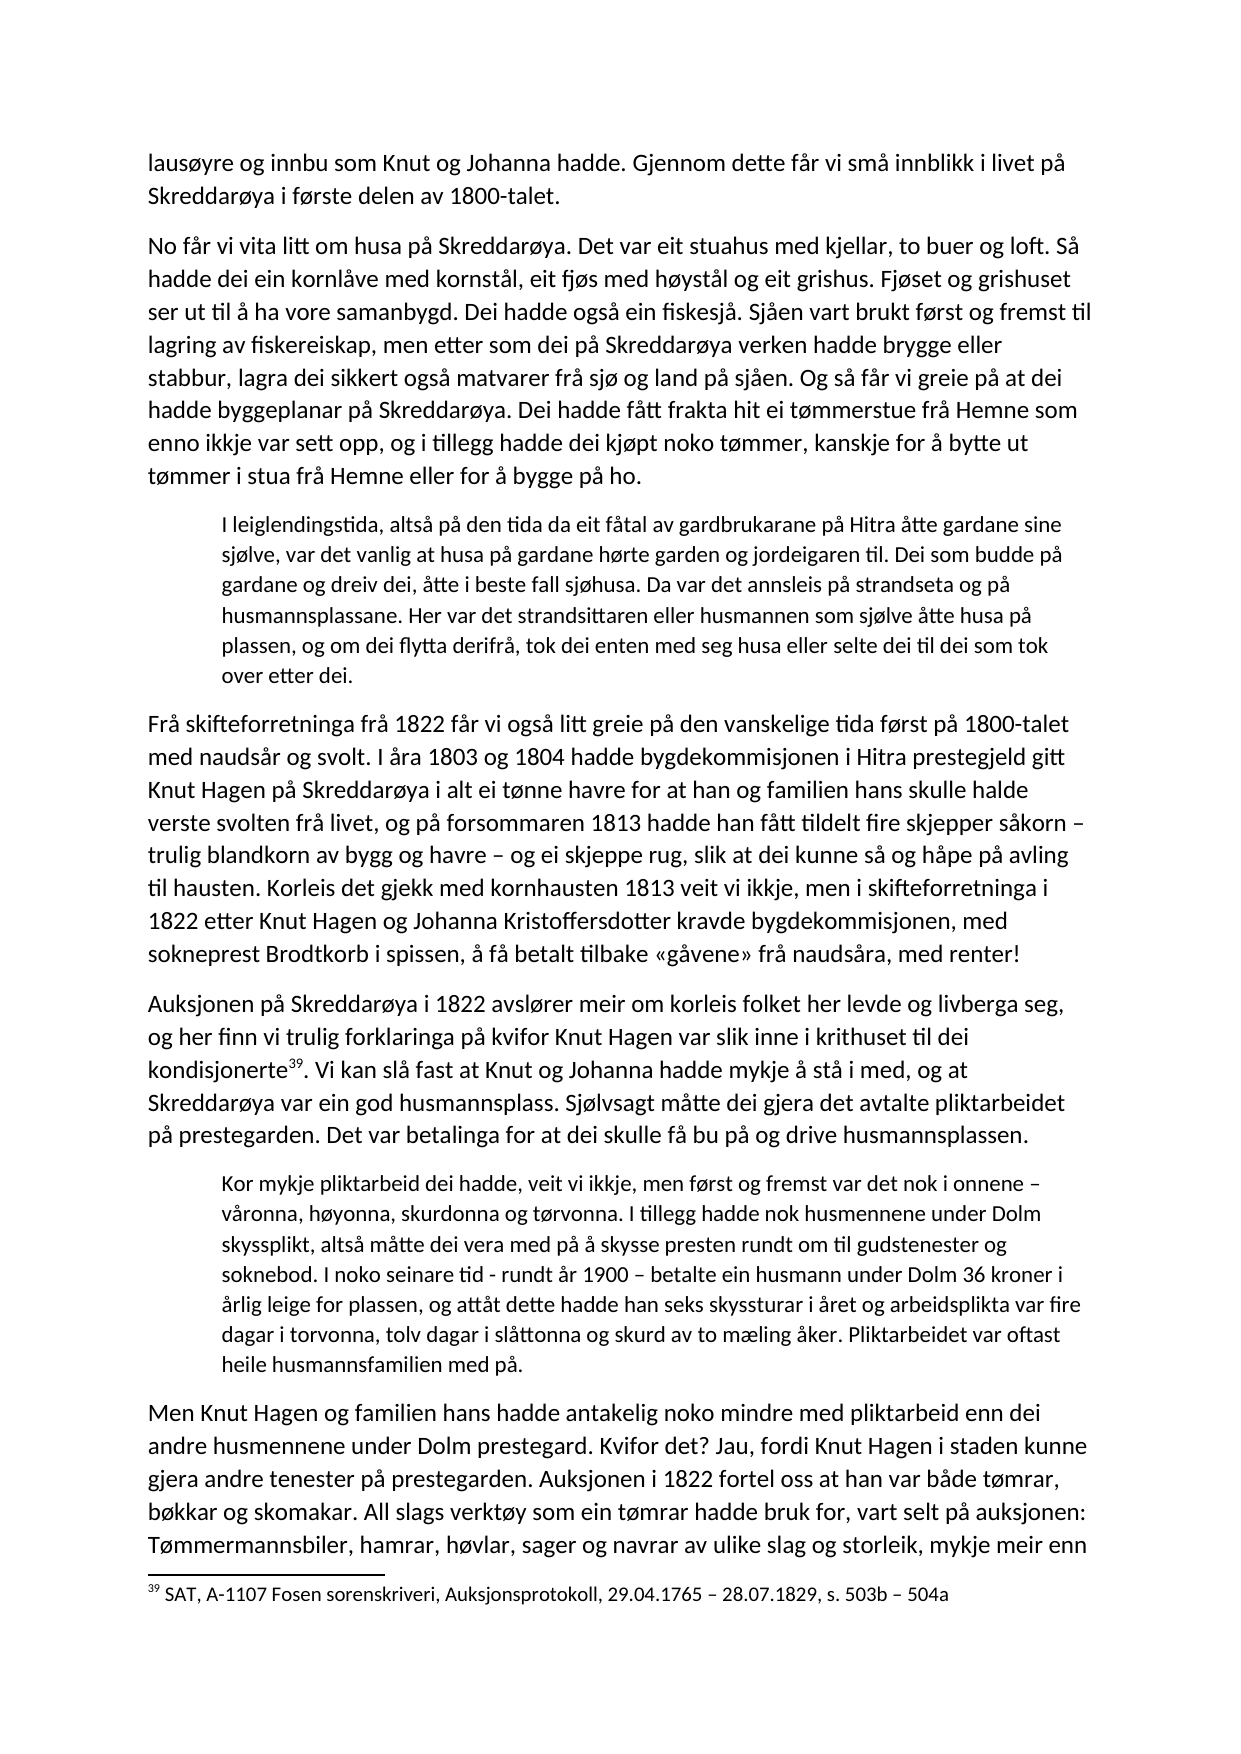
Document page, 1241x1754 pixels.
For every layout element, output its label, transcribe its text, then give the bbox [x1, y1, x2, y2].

text Frå skifteforretninga frå 1822 får vi også litt greie på den vanskelige tida først på 1800-talet med naudsår og svolt. I åra 1803 og 1804 hadde bygdekommisjonen i Hitra prestegjeld gitt Knut Hagen på Skreddarøya i alt ei tønne havre for at han og familien hans skulle halde verste svolten frå livet, og på forsommaren 1813 hadde han fått tildelt fire skjepper såkorn – trulig blandkorn av bygg og havre – og ei skjeppe rug, slik at dei kunne så og håpe på avling til hausten. Korleis det gjekk med kornhausten 1813 veit vi ikkje, men i skifteforretninga i 1822 etter Knut Hagen og Johanna Kristoffersdotter kravde bygdekommisjonen, med sokneprest Brodtkorb i spissen, å få betalt tilbake «gåvene» frå naudsåra, med renter! [148, 708, 1093, 969]
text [148, 1397, 1093, 1559]
text No får vi vita litt om husa på Skreddarøya. Det var eit stuahus med kjellar, to buer og loft. Så hadde dei ein kornlåve med kornstål, eit fjøs med høystål og eit grishus. Fjøset og grishuset ser ut til å ha vore samanbygd. Dei hadde også ein fiskesjå. Sjåen vart brukt først og fremst til lagring av fiskereiskap, men etter som dei på Skreddarøya verken hadde brygge eller stabbur, lagra dei sikkert også matvarer frå sjø og land på sjåen. Og så får vi greie på at dei hadde byggeplanar på Skreddarøya. Dei hadde fått frakta hit ei tømmerstue frå Hemne som enno ikkje var sett opp, og i tillegg hadde dei kjøpt noko tømmer, kanskje for å bytte ut tømmer i stua frå Hemne eller for å bygge på ho. [148, 230, 1093, 491]
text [148, 148, 1093, 211]
text I leiglendingstida, altså på den tida da eit fåtal av gardbrukarane på Hitra åtte gardane sine sjølve, var det vanlig at husa på gardane hørte garden og jordeigaren til. Dei som budde på gardane og dreiv dei, åtte i beste fall sjøhusa. Da var det annsleis på strandseta og på husmannsplassane. Her var det strandsittaren eller husmannen som sjølve åtte husa på plassen, og om dei flytta derifrå, tok dei enten med seg husa eller selte dei til dei som tok over etter dei. [221, 510, 1093, 689]
text Kor mykje pliktarbeid dei hadde, veit vi ikkje, men først og fremst var det nok i onnene – våronna, høyonna, skurdonna og tørvonna. I tillegg hadde nok husmennene under Dolm skyssplikt, altså måtte dei vera med på å skysse presten rundt om til gudstenester og soknebod. I noko seinare tid - rundt år 1900 – betalte ein husmann under Dolm 36 kroner i årlig leige for plassen, og attåt dette hadde han seks skyssturar i året og arbeidsplikta var fire dagar i torvonna, tolv dagar i slåttonna og skurd av to mæling åker. Pliktarbeidet var oftast heile husmannsfamilien med på. [221, 1169, 1093, 1378]
text Auksjonen på Skreddarøya i 1822 avslører meir om korleis folket her levde og livberga seg, og her finn vi trulig forklaringa på kvifor Knut Hagen var slik inne i krithuset til dei kondisjonerte. Vi kan slå fast at Knut og Johanna hadde mykje å stå i med, og at Skreddarøya var ein god husmannsplass. Sjølvsagt måtte dei gjera det avtalte pliktarbeidet på prestegarden. Det var betalinga for at dei skulle få bu på og drive husmannsplassen. [148, 988, 1093, 1150]
